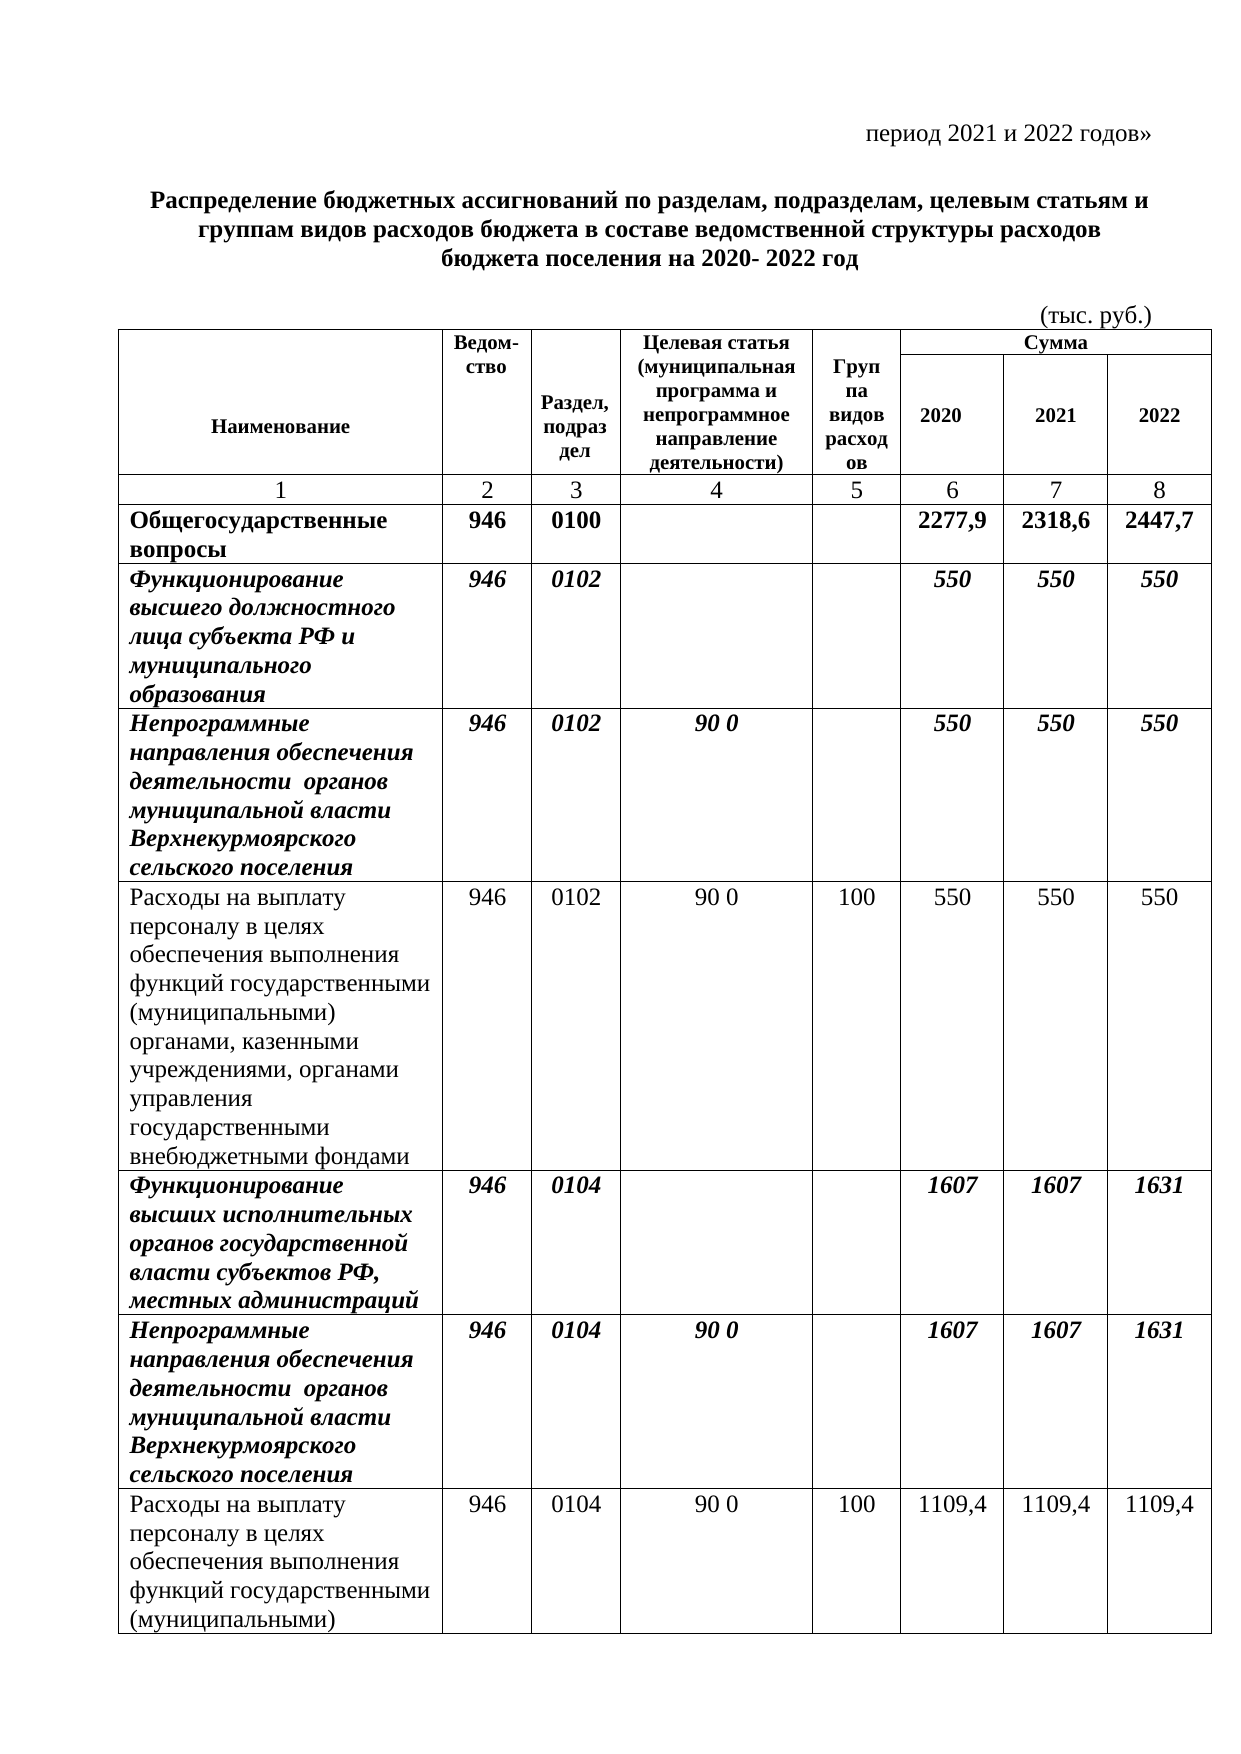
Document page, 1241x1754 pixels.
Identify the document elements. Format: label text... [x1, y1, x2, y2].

table_cell 1607 [901, 1171, 1003, 1314]
table_cell 946 [443, 1489, 531, 1633]
table_cell 550 [1004, 709, 1107, 881]
table_cell 1607 [1004, 1315, 1107, 1488]
table_cell 100 [813, 1489, 900, 1633]
table_cell [813, 505, 900, 563]
table_header Сумма [901, 330, 1211, 354]
table_cell 2447,7 [1108, 505, 1211, 563]
table_cell 3 [532, 475, 620, 504]
table_cell 550 [901, 709, 1003, 881]
table_cell 2020 [901, 355, 1003, 474]
table_cell 5 [813, 475, 900, 504]
table_cell 946 [443, 709, 531, 881]
table_cell 90 0 [621, 1315, 812, 1488]
table_header Раздел, подраздел [532, 330, 620, 474]
table_cell 550 [901, 564, 1003, 707]
table_cell [813, 1171, 900, 1314]
table_cell 550 [1004, 882, 1107, 1169]
table_cell 1631 [1108, 1171, 1211, 1314]
table_cell 550 [901, 882, 1003, 1169]
table_cell 90 0 [621, 1489, 812, 1633]
table_cell Непрограммные направления обеспечения деятельности органов муниципальной власти Верхнекурмоярского сельского поселения [119, 709, 442, 881]
table_cell [813, 1315, 900, 1488]
table_cell 1109,4 [901, 1489, 1003, 1633]
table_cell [119, 1489, 442, 1633]
table_cell 2022 [1108, 355, 1211, 474]
table_cell 0104 [532, 1489, 620, 1633]
table_cell 1109,4 [1004, 1489, 1107, 1633]
table_cell 946 [443, 505, 531, 563]
table_header Груп па видов расходов [813, 330, 900, 474]
table_cell 1109,4 [1108, 1489, 1211, 1633]
text (тыс. руб.) [177, 300, 1152, 329]
table_cell 2277,9 [901, 505, 1003, 563]
table_cell 100 [813, 882, 900, 1169]
table_cell 550 [1108, 564, 1211, 707]
table_cell 2318,6 [1004, 505, 1107, 563]
table_cell 7 [1004, 475, 1107, 504]
table_cell 6 [901, 475, 1003, 504]
table_cell 0104 [532, 1315, 620, 1488]
text Распределение бюджетных ассигнований по разделам, подразделам, целевым статьям и группам видов расходов бюджета в составе ведомственной структуры расходов бюджета поселения на 2020- 2022 год [148, 185, 1152, 271]
text период 2021 и 2022 годов» [177, 118, 1152, 147]
table_cell 550 [1108, 709, 1211, 881]
table_cell [621, 1171, 812, 1314]
table_cell 0104 [532, 1171, 620, 1314]
table_cell 0102 [532, 564, 620, 707]
table_cell Общегосударственные вопросы [119, 505, 442, 563]
table_cell [813, 709, 900, 881]
table_cell 8 [1108, 475, 1211, 504]
table_cell 946 [443, 564, 531, 707]
table_cell 90 0 [621, 882, 812, 1169]
table_cell 1631 [1108, 1315, 1211, 1488]
table_header Целевая статья (муниципальная программа и непрограммное направление деятельности) [621, 330, 812, 474]
table_cell 0100 [532, 505, 620, 563]
table_cell 0102 [532, 882, 620, 1169]
table_header Ведом- ство [443, 330, 531, 474]
table_cell 946 [443, 1171, 531, 1314]
table_cell Функционирование высшего должностного лица субъекта РФ и муниципального образования [119, 564, 442, 707]
table_cell 0102 [532, 709, 620, 881]
table_cell [621, 505, 812, 563]
table_cell 550 [1108, 882, 1211, 1169]
table_cell Функционирование высших исполнительных органов государственной власти субъектов РФ, местных администраций [119, 1171, 442, 1314]
table_cell 946 [443, 882, 531, 1169]
table_cell 1607 [1004, 1171, 1107, 1314]
table_cell Непрограммные направления обеспечения деятельности органов муниципальной власти Верхнекурмоярского сельского поселения [119, 1315, 442, 1488]
table_cell 550 [1004, 564, 1107, 707]
table_cell 4 [621, 475, 812, 504]
table_cell 2021 [1004, 355, 1107, 474]
table_cell 90 0 [621, 709, 812, 881]
table_cell 1607 [901, 1315, 1003, 1488]
table_header Наименование [119, 330, 442, 474]
table_cell 946 [443, 1315, 531, 1488]
table_cell 1 [119, 475, 442, 504]
table_cell 2 [443, 475, 531, 504]
table_cell [621, 564, 812, 707]
table_cell [813, 564, 900, 707]
